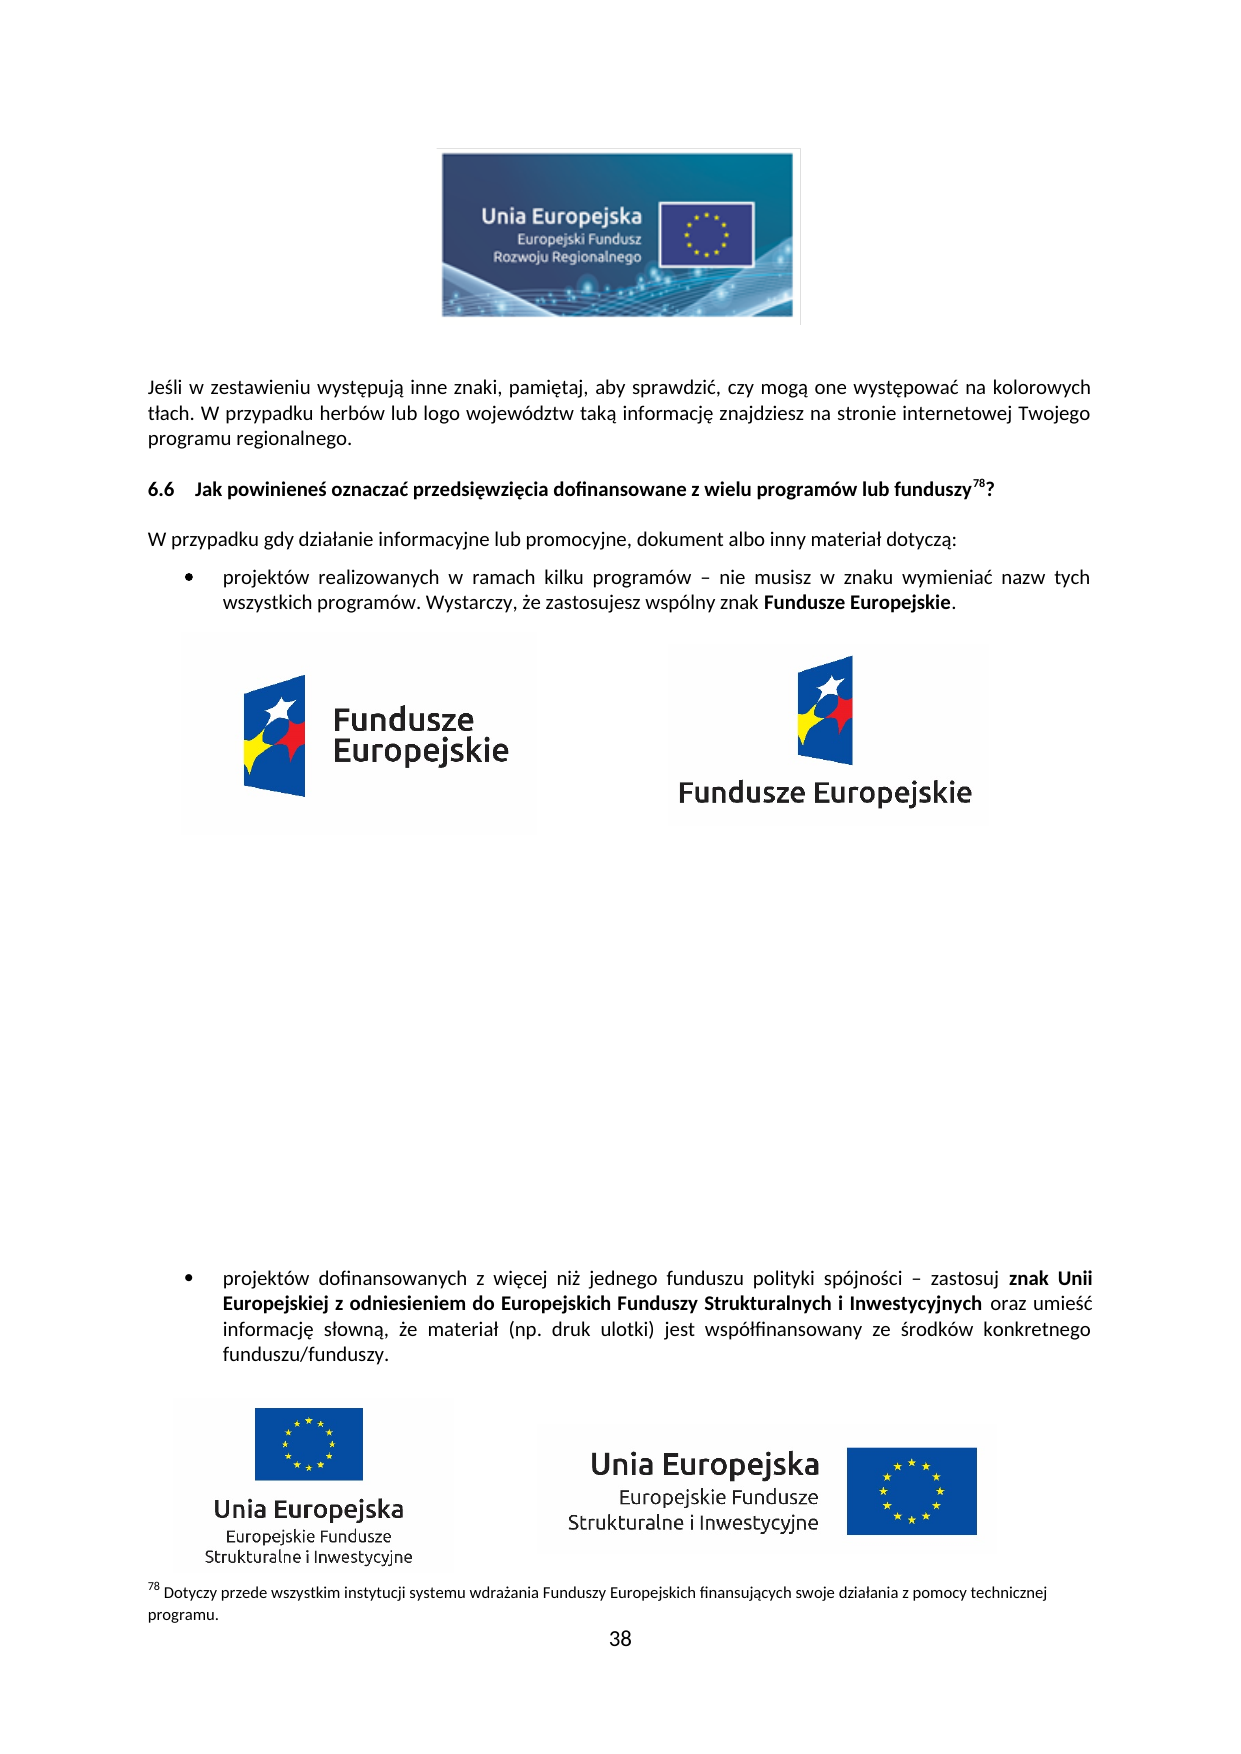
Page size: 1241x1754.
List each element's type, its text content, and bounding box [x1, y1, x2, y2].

picture [180, 632, 537, 835]
list Jak powinieneś oznaczać przedsięwzięcia dofinansowane z wielu programów lub funduszy? [148, 476, 1093, 501]
text W przypadku gdy działanie informacyjne lub promocyjne, dokument albo inny materiał dotyczą: [148, 526, 1093, 552]
picture [173, 1398, 454, 1573]
picture [536, 1424, 997, 1554]
list projektów realizowanych w ramach kilku programów – nie musisz w znaku wymieniać nazw tych wszystkich programów. Wystarczy, że zastosujesz wspólny znak Fundusze Europejskie. [185, 564, 1093, 615]
text Jeśli w zestawieniu występują inne znaki, pamiętaj, aby sprawdzić, czy mogą one występować na kolorowych tłach. W przypadku herbów lub logo województw taką informację znajdziesz na stronie internetowej Twojego programu regionalnego. [148, 374, 1093, 451]
list projektów dofinansowanych z więcej niż jednego funduszu polityki spójności – zastosuj znak Unii Europejskiej z odniesieniem do Europejskich Funduszy Strukturalnych i Inwestycyjnych oraz umieść informację słowną, że materiał (np. druk ulotki) jest współfinansowany ze środków konkretnego funduszu/funduszy. [185, 1265, 1093, 1367]
picture [436, 147, 804, 325]
picture [667, 644, 989, 826]
